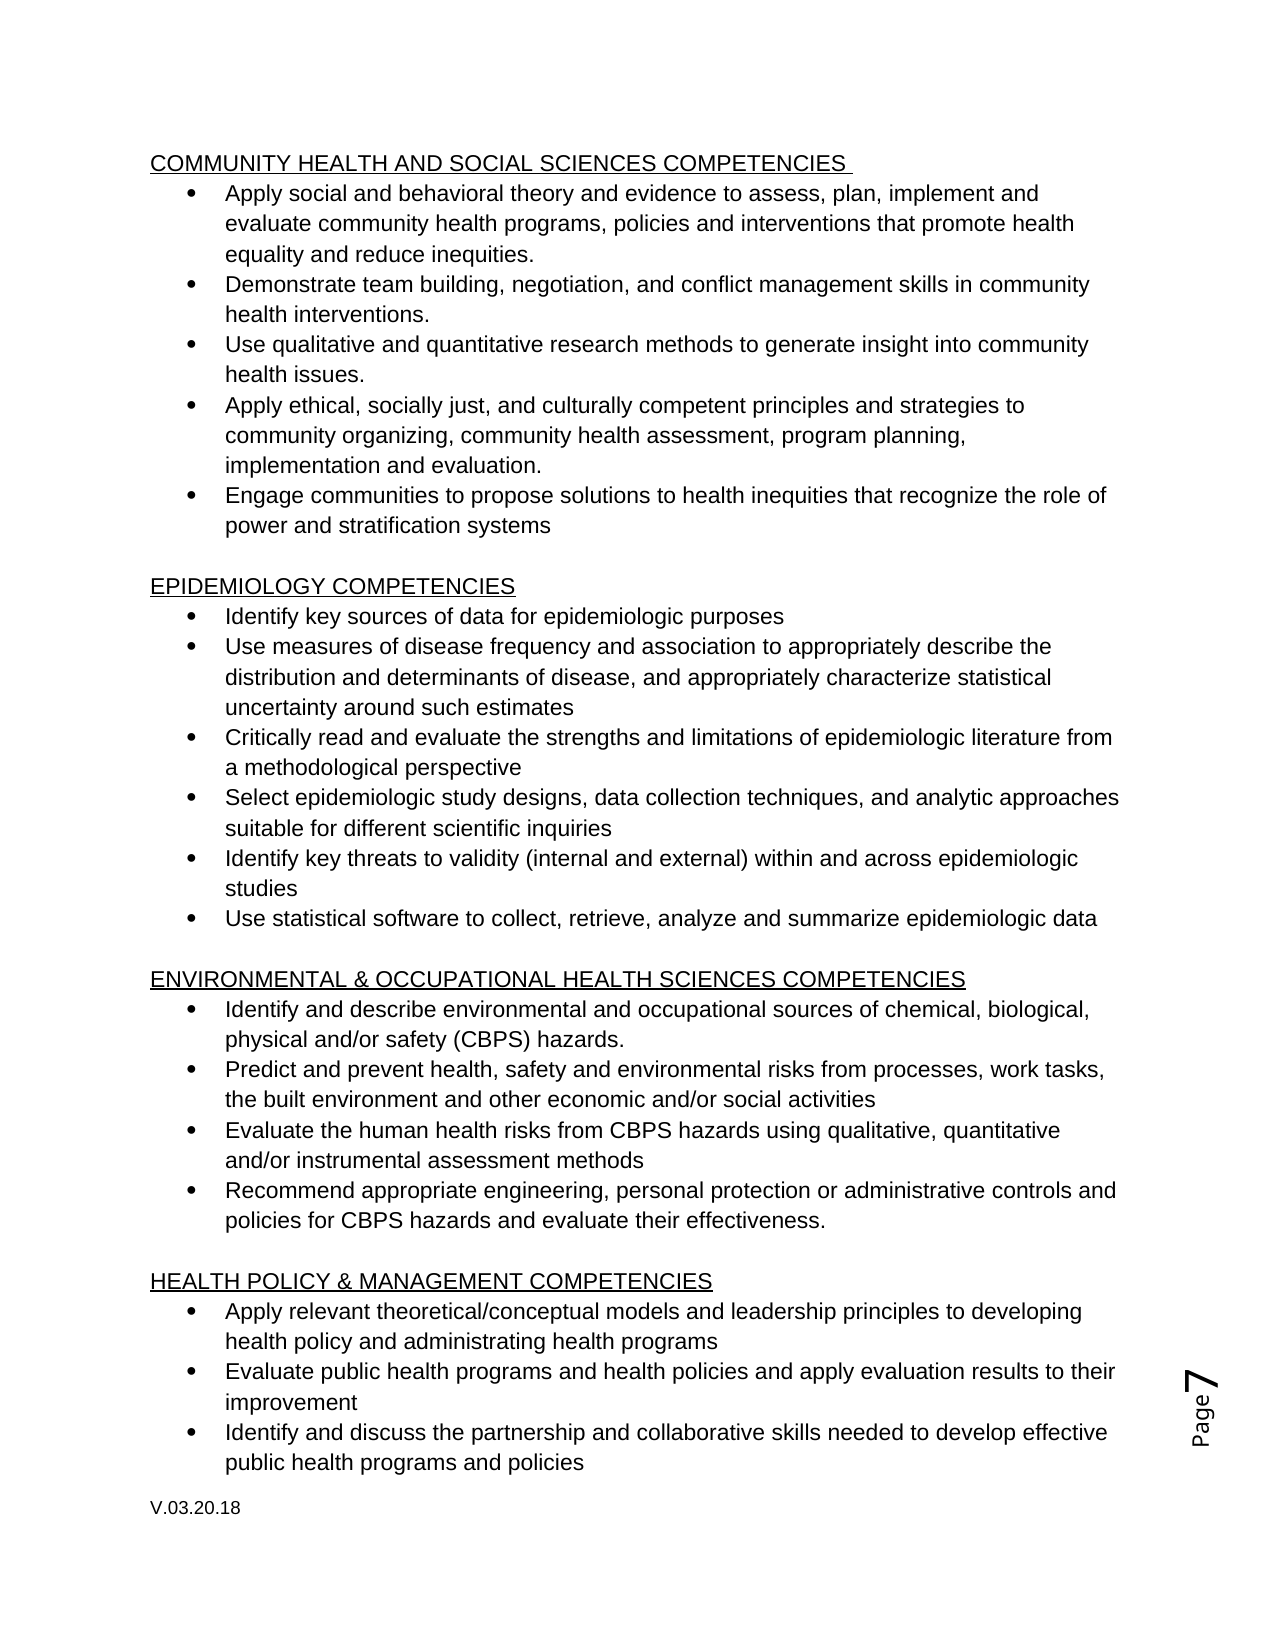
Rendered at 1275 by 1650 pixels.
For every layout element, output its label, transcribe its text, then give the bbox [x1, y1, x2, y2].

list Use qualitative and quantitative research methods to generate insight into community health issues. [187, 331, 1125, 388]
list Apply ethical, socially just, and culturally competent principles and strategies to community organizing, community health assessment, program planning, implementation and evaluation. [187, 392, 1125, 478]
list Apply social and behavioral theory and evidence to assess, plan, implement and evaluate community health programs, policies and interventions that promote health equality and reduce inequities. [187, 180, 1125, 267]
list Identify and discuss the partnership and collaborative skills needed to develop effective public health programs and policies [187, 1419, 1125, 1475]
list Use measures of disease frequency and association to appropriately describe the distribution and determinants of disease, and appropriately characterize statistical uncertainty around such estimates [187, 633, 1125, 720]
text Community Health and Social Sciences Competencies [150, 150, 1125, 176]
list Engage communities to propose solutions to health inequities that recognize the role of power and stratification systems [187, 482, 1125, 539]
text Health Policy & Management Competencies [150, 1268, 1125, 1294]
text Environmental & Occupational Health Sciences Competencies [150, 966, 1125, 992]
list Select epidemiologic study designs, data collection techniques, and analytic approaches suitable for different scientific inquiries [187, 784, 1125, 841]
list Use statistical software to collect, retrieve, analyze and summarize epidemiologic data [187, 905, 1125, 932]
list Identify key threats to validity (internal and external) within and across epidemiologic studies [187, 845, 1125, 901]
list Identify key sources of data for epidemiologic purposes [187, 603, 1125, 629]
list Evaluate the human health risks from CBPS hazards using qualitative, quantitative and/or instrumental assessment methods [187, 1117, 1125, 1173]
list Apply relevant theoretical/conceptual models and leadership principles to developing health policy and administrating health programs [187, 1298, 1125, 1354]
list Predict and prevent health, safety and environmental risks from processes, work tasks, the built environment and other economic and/or social activities [187, 1056, 1125, 1113]
list Demonstrate team building, negotiation, and conflict management skills in community health interventions. [187, 271, 1125, 327]
list Evaluate public health programs and health policies and apply evaluation results to their improvement [187, 1358, 1125, 1415]
list Recommend appropriate engineering, personal protection or administrative controls and policies for CBPS hazards and evaluate their effectiveness. [187, 1177, 1125, 1234]
list Critically read and evaluate the strengths and limitations of epidemiologic literature from a methodological perspective [187, 724, 1125, 781]
text Epidemiology Competencies [150, 573, 1125, 599]
list Identify and describe environmental and occupational sources of chemical, biological, physical and/or safety (CBPS) hazards. [187, 996, 1125, 1052]
